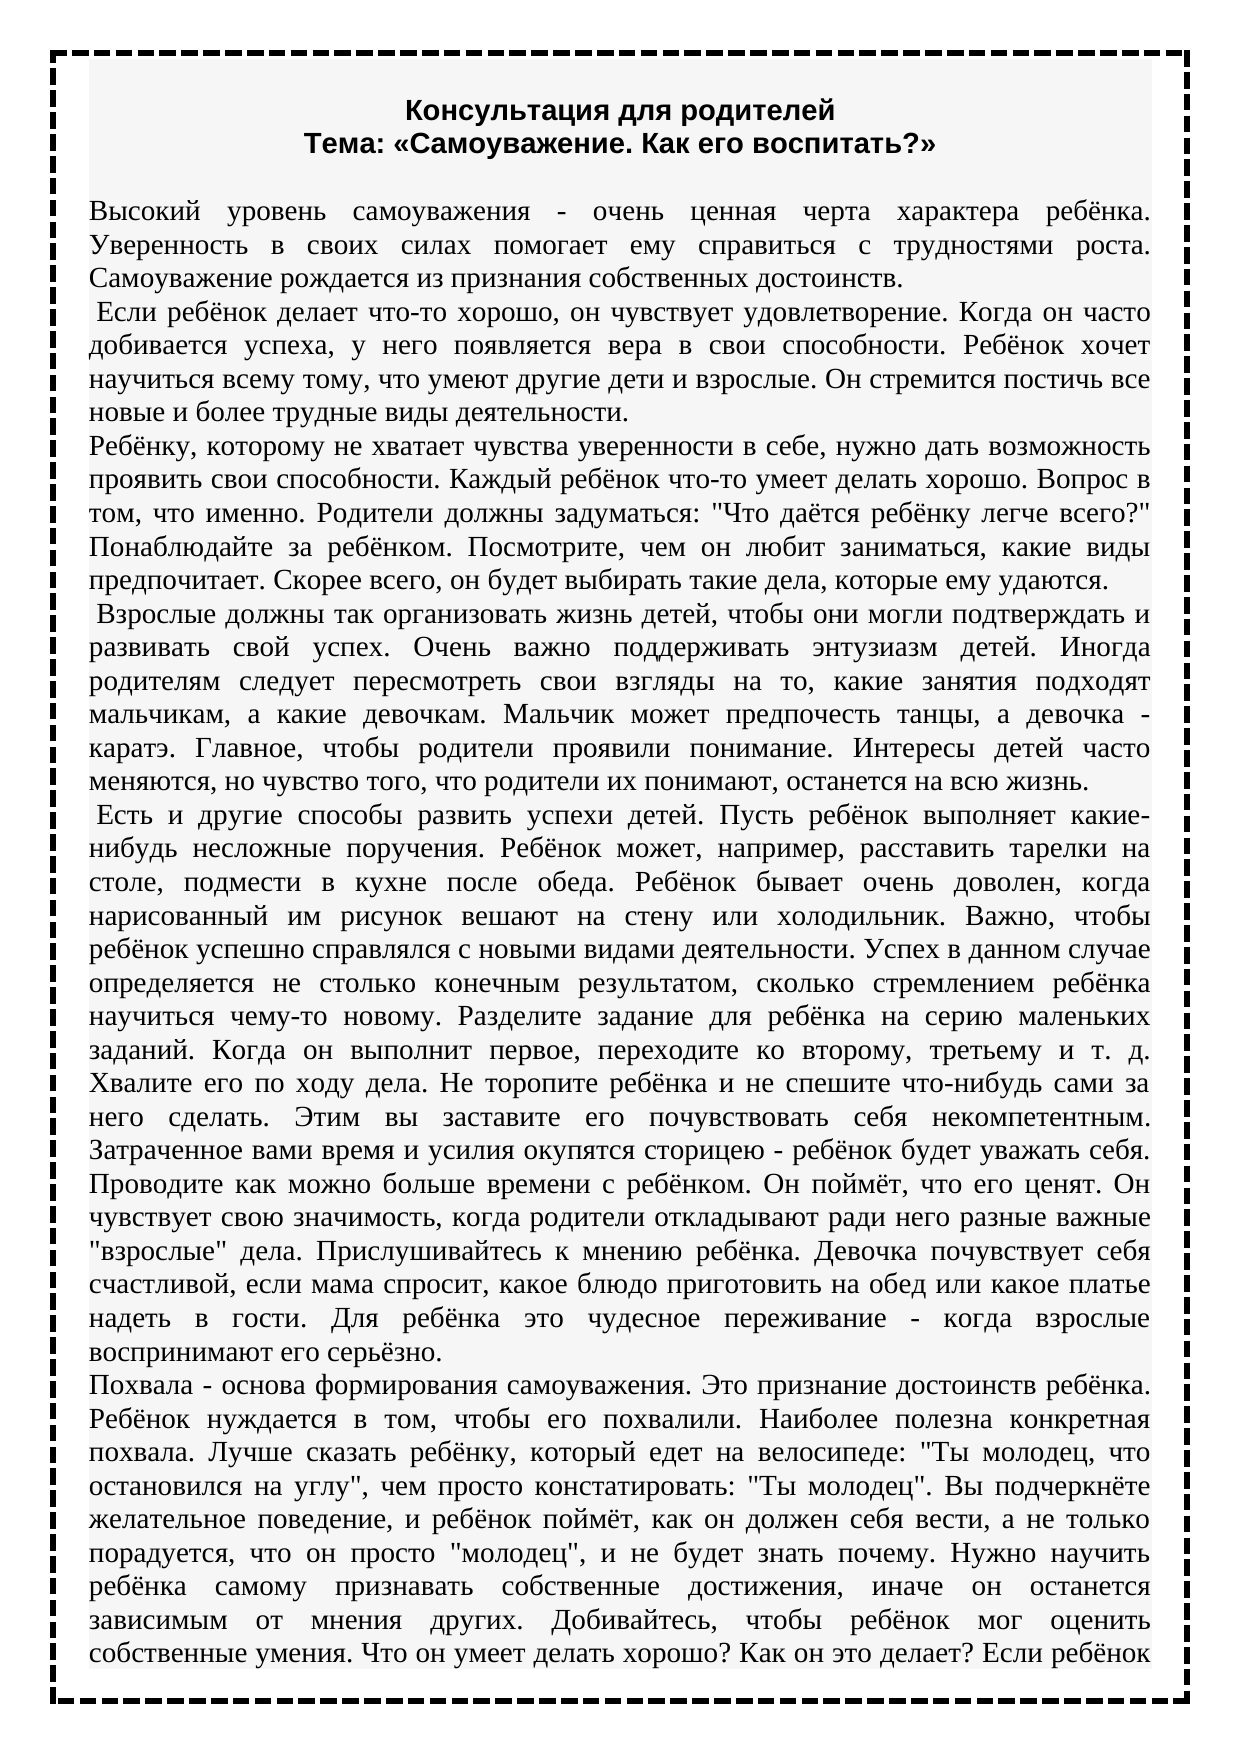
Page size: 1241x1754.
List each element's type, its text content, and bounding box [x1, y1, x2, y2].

text Консультация для родителей [89, 93, 1152, 126]
text Тема: «Самоуважение. Как его воспитать?» [89, 126, 1152, 160]
text Взрослые должны так организовать жизнь детей, чтобы они могли подтверждать и развивать свой успех. Очень важно поддерживать энтузиазм детей. Иногда родителям следует пересмотреть свои взгляды на то, какие занятия подходят мальчикам, а какие девочкам. Мальчик может предпочесть танцы, а девочка - каратэ. Главное, чтобы родители проявили понимание. Интересы детей часто меняются, но чувство того, что родители их понимают, останется на всю жизнь. [89, 596, 1152, 797]
text Высокий уровень самоуважения - очень ценная черта характера ребёнка. Уверенность в своих силах помогает ему справиться с трудностями роста. Самоуважение рождается из признания собственных достоинств. [89, 193, 1152, 294]
text Ребёнку, которому не хватает чувства уверенности в себе, нужно дать возможность проявить свои способности. Каждый ребёнок что-то умеет делать хорошо. Вопрос в том, что именно. Родители должны задуматься: "Что даётся ребёнку легче всего?" Понаблюдайте за ребёнком. Посмотрите, чем он любит заниматься, какие виды предпочитает. Скорее всего, он будет выбирать такие дела, которые ему удаются. [89, 428, 1152, 596]
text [89, 1367, 1152, 1669]
text Если ребёнок делает что-то хорошо, он чувствует удовлетворение. Когда он часто добивается успеха, у него появляется вера в свои способности. Ребёнок хочет научиться всему тому, что умеют другие дети и взрослые. Он стремится постичь все новые и более трудные виды деятельности. [89, 294, 1152, 428]
text Есть и другие способы развить успехи детей. Пусть ребёнок выполняет какие-нибудь несложные поручения. Ребёнок может, например, расставить тарелки на столе, подмести в кухне после обеда. Ребёнок бывает очень доволен, когда нарисованный им рисунок вешают на стену или холодильник. Важно, чтобы ребёнок успешно справлялся с новыми видами деятельности. Успех в данном случае определяется не столько конечным результатом, сколько стремлением ребёнка научиться чему-то новому. Разделите задание для ребёнка на серию маленьких заданий. Когда он выполнит первое, переходите ко второму, третьему и т. д. Хвалите его по ходу дела. Не торопите ребёнка и не спешите что-нибудь сами за него сделать. Этим вы заставите его почувствовать себя некомпетентным. Затраченное вами время и усилия окупятся сторицею - ребёнок будет уважать себя. Проводите как можно больше времени с ребёнком. Он поймёт, что его ценят. Он чувствует свою значимость, когда родители откладывают ради него разные важные "взрослые" дела. Прислушивайтесь к мнению ребёнка. Девочка почувствует себя счастливой, если мама спросит, какое блюдо приготовить на обед или какое платье надеть в гости. Для ребёнка это чудесное переживание - когда взрослые воспринимают его серьёзно. [89, 797, 1152, 1367]
